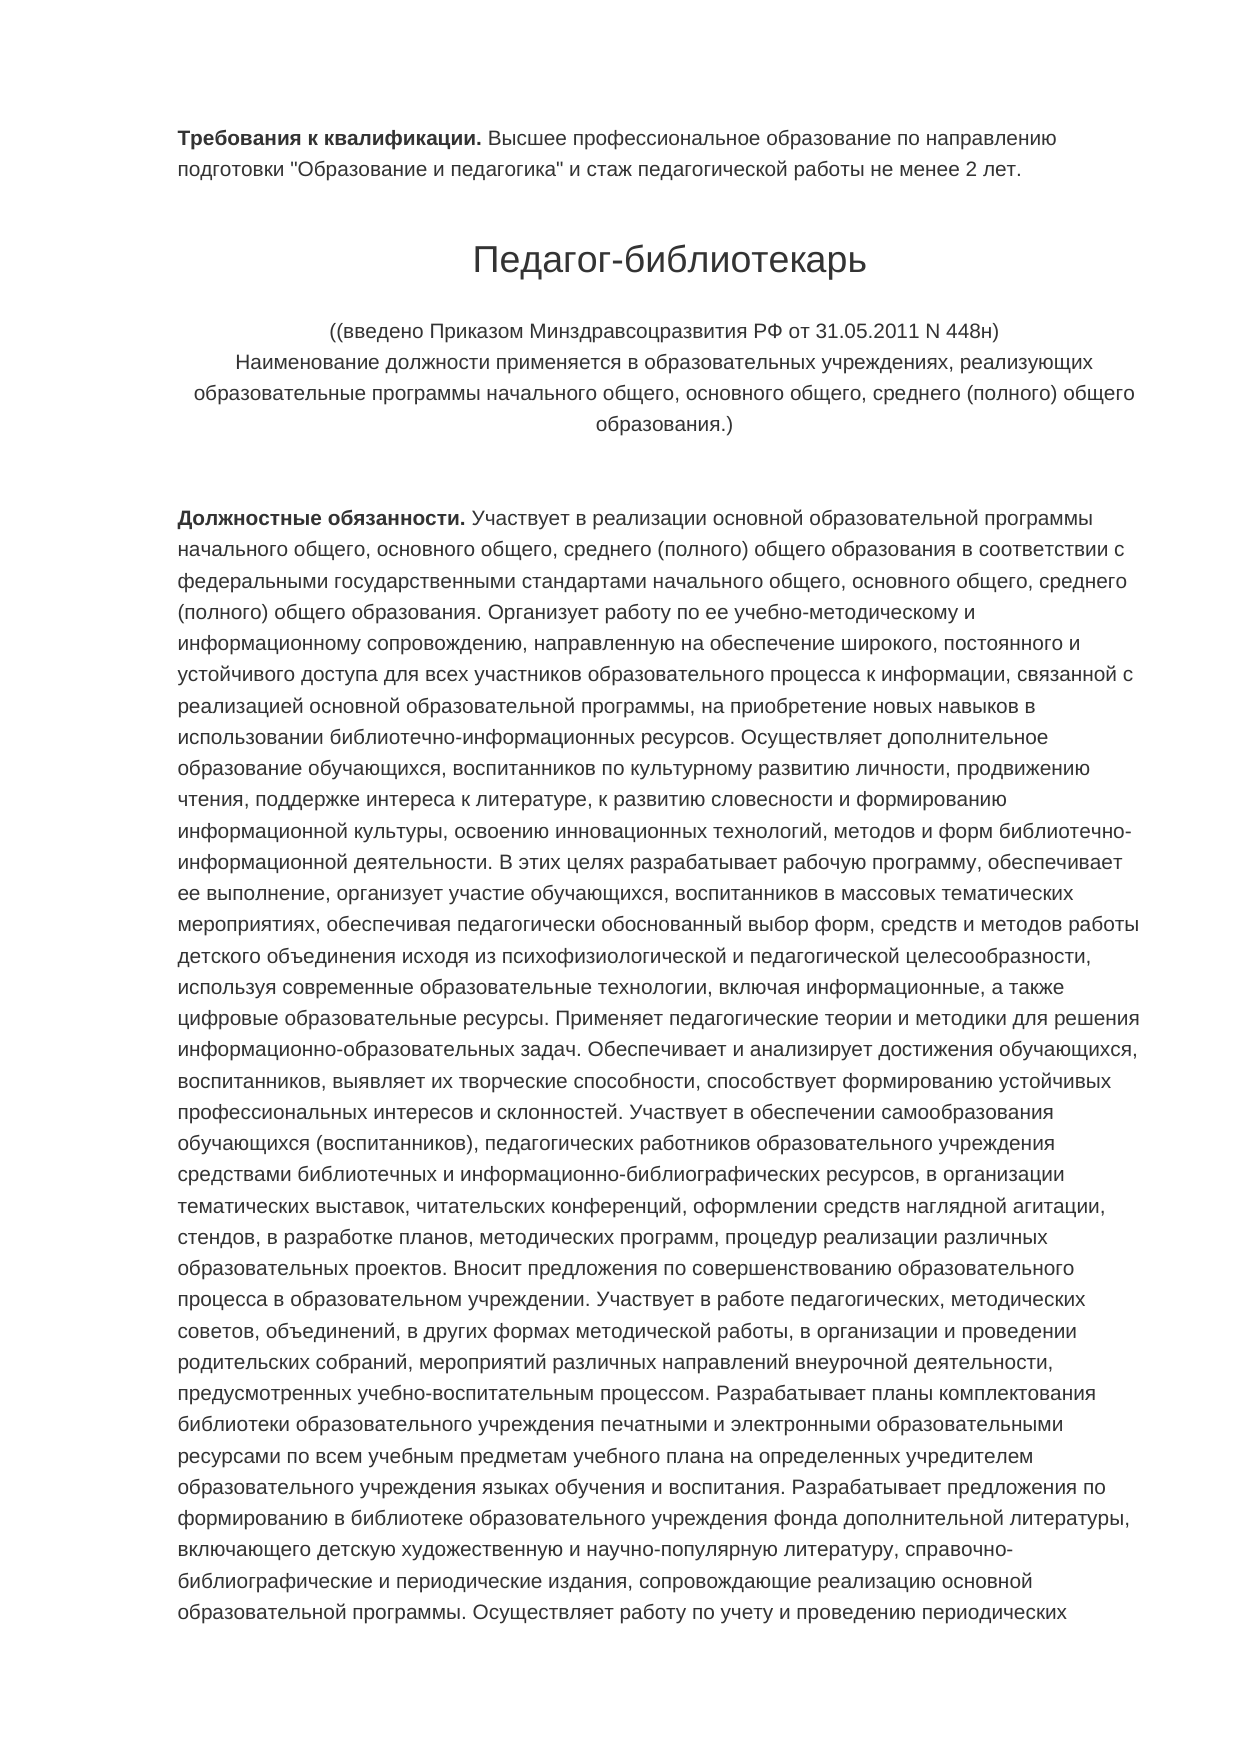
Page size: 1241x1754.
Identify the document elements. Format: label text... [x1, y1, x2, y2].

text Педагог-библиотекарь [177, 237, 1152, 280]
text ((введено Приказом Минздравсоцразвития РФ от 31.05.2011 N 448н) [177, 311, 1152, 342]
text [177, 436, 1152, 1624]
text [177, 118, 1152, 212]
text Наименование должности применяется в образовательных учреждениях, реализующих образовательные программы начального общего, основного общего, среднего (полного) общего образования.) [177, 342, 1152, 436]
